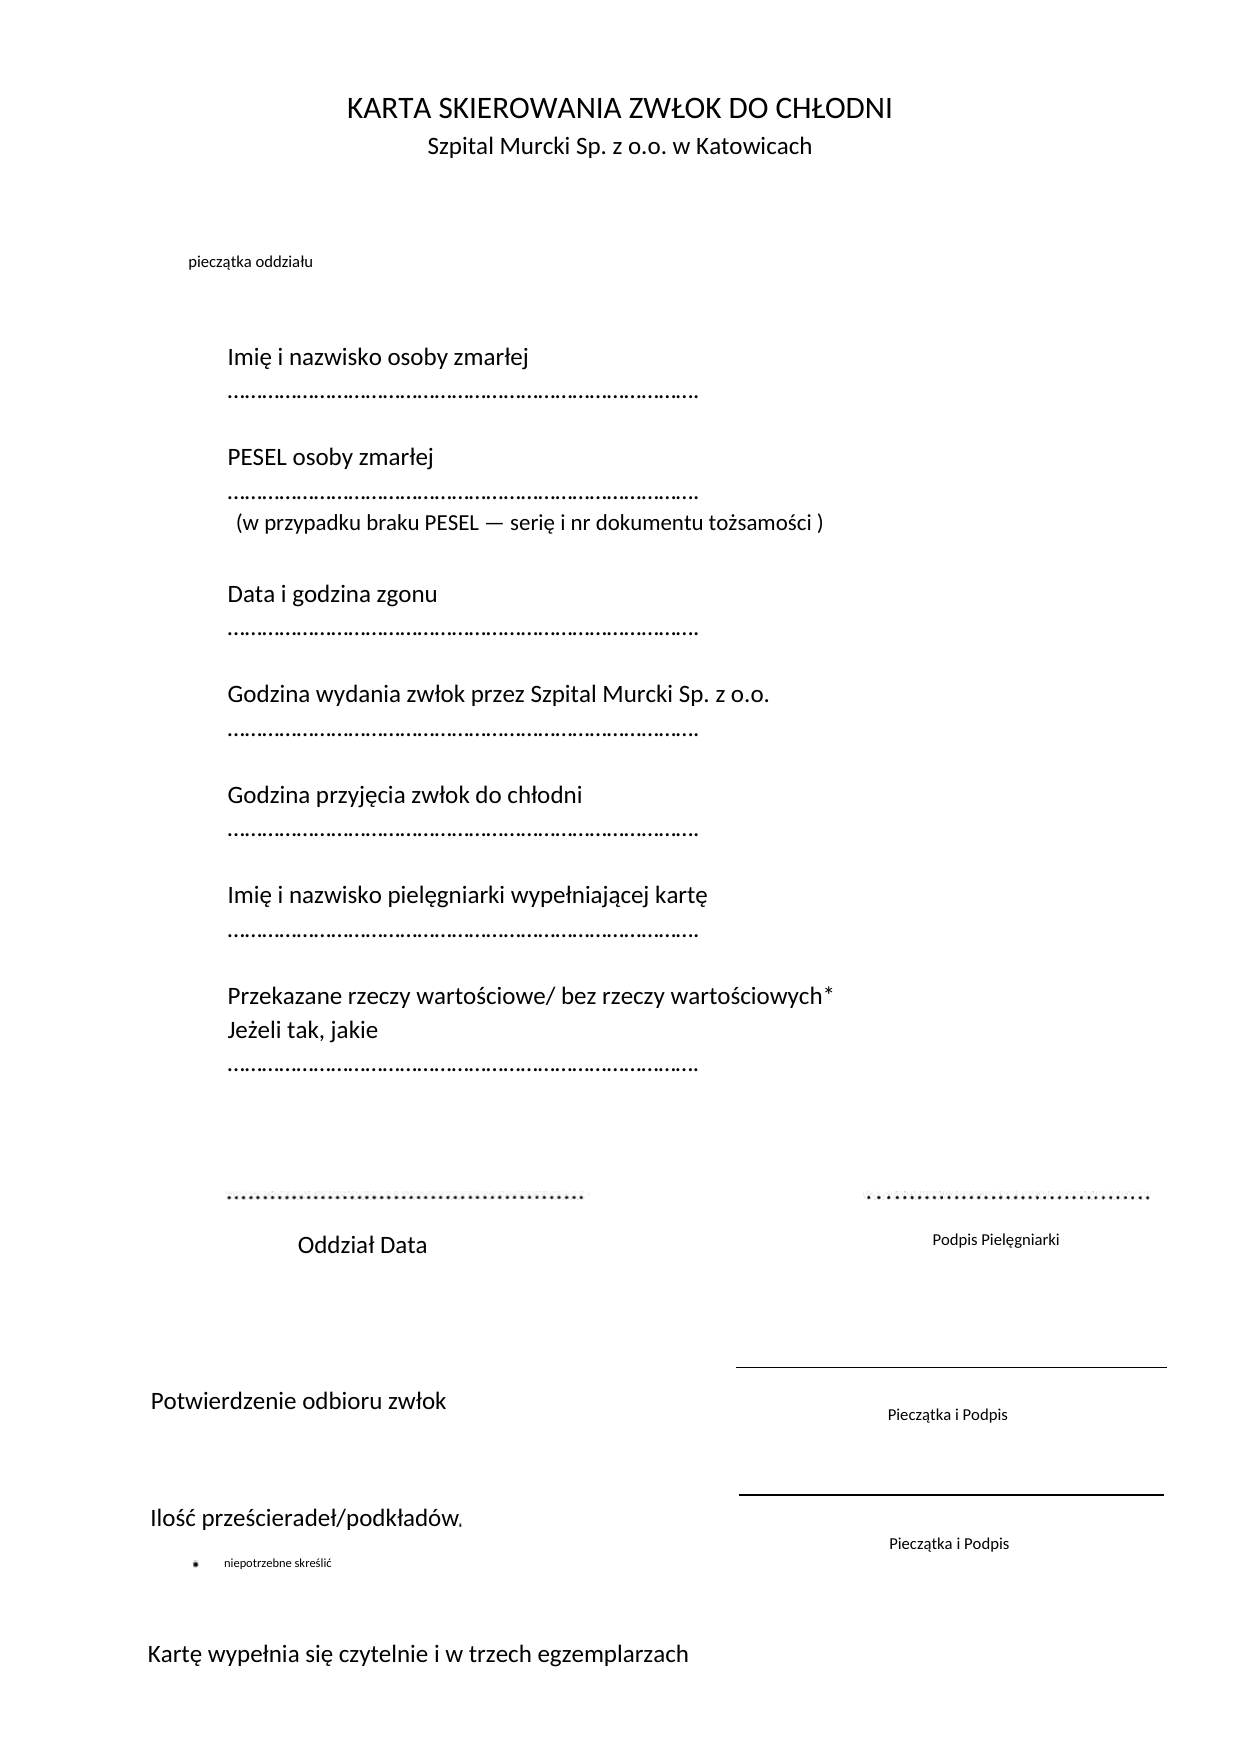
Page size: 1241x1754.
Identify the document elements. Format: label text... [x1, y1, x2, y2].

text Pieczątka i Podpis [889, 1533, 1093, 1553]
text KARTA SKIEROWANIA ZWŁOK DO CHŁODNI [148, 89, 1093, 127]
text ………………………………………………………………………. [227, 812, 1093, 843]
text ………………………………………………………………………. [227, 611, 1093, 642]
text Kartę wypełnia się czytelnie i w trzech egzemplarzach [148, 1638, 1093, 1668]
text ………………………………………………………………………. [227, 475, 1093, 505]
text ………………………………………………………………………. [227, 374, 1093, 405]
text ………………………………………………………………………. [227, 913, 1093, 944]
text niepotrzebne skreślić [148, 1555, 1093, 1571]
text Data i godzina zgonu [227, 578, 1093, 608]
text ………………………………………………………………………. [227, 1047, 1093, 1078]
text Imię i nazwisko pielęgniarki wypełniającej kartę [227, 879, 1093, 910]
text Imię i nazwisko osoby zmarłej [227, 341, 1093, 371]
table_header Oddział Data Potwierdzenie odbioru zwłok Ilość prześcieradeł/podkładów [150, 1229, 888, 1533]
text Jeżeli tak, jakie [227, 1014, 1093, 1044]
picture [192, 1560, 199, 1568]
text Godzina przyjęcia zwłok do chłodni [227, 779, 1093, 809]
text Pesel osoby zmarłej [227, 441, 1093, 472]
text Godzina wydania zwłok przez Szpital Murcki Sp. z o.o. [227, 678, 1093, 709]
table_header Podpis Pielęgniarki Pieczątka i Podpis [888, 1229, 1168, 1533]
text Przekazane rzeczy wartościowe/ bez rzeczy wartościowych* [227, 980, 1093, 1011]
text Szpital Murcki Sp. z o.o. w Katowicach [148, 130, 1093, 160]
text pieczątka oddziału [188, 252, 1093, 272]
text ………………………………………………………………………. [227, 712, 1093, 742]
picture [225, 1191, 1151, 1200]
text (w przypadku braku PESEL — serię i nr dokumentu tożsamości ) [236, 508, 1093, 536]
